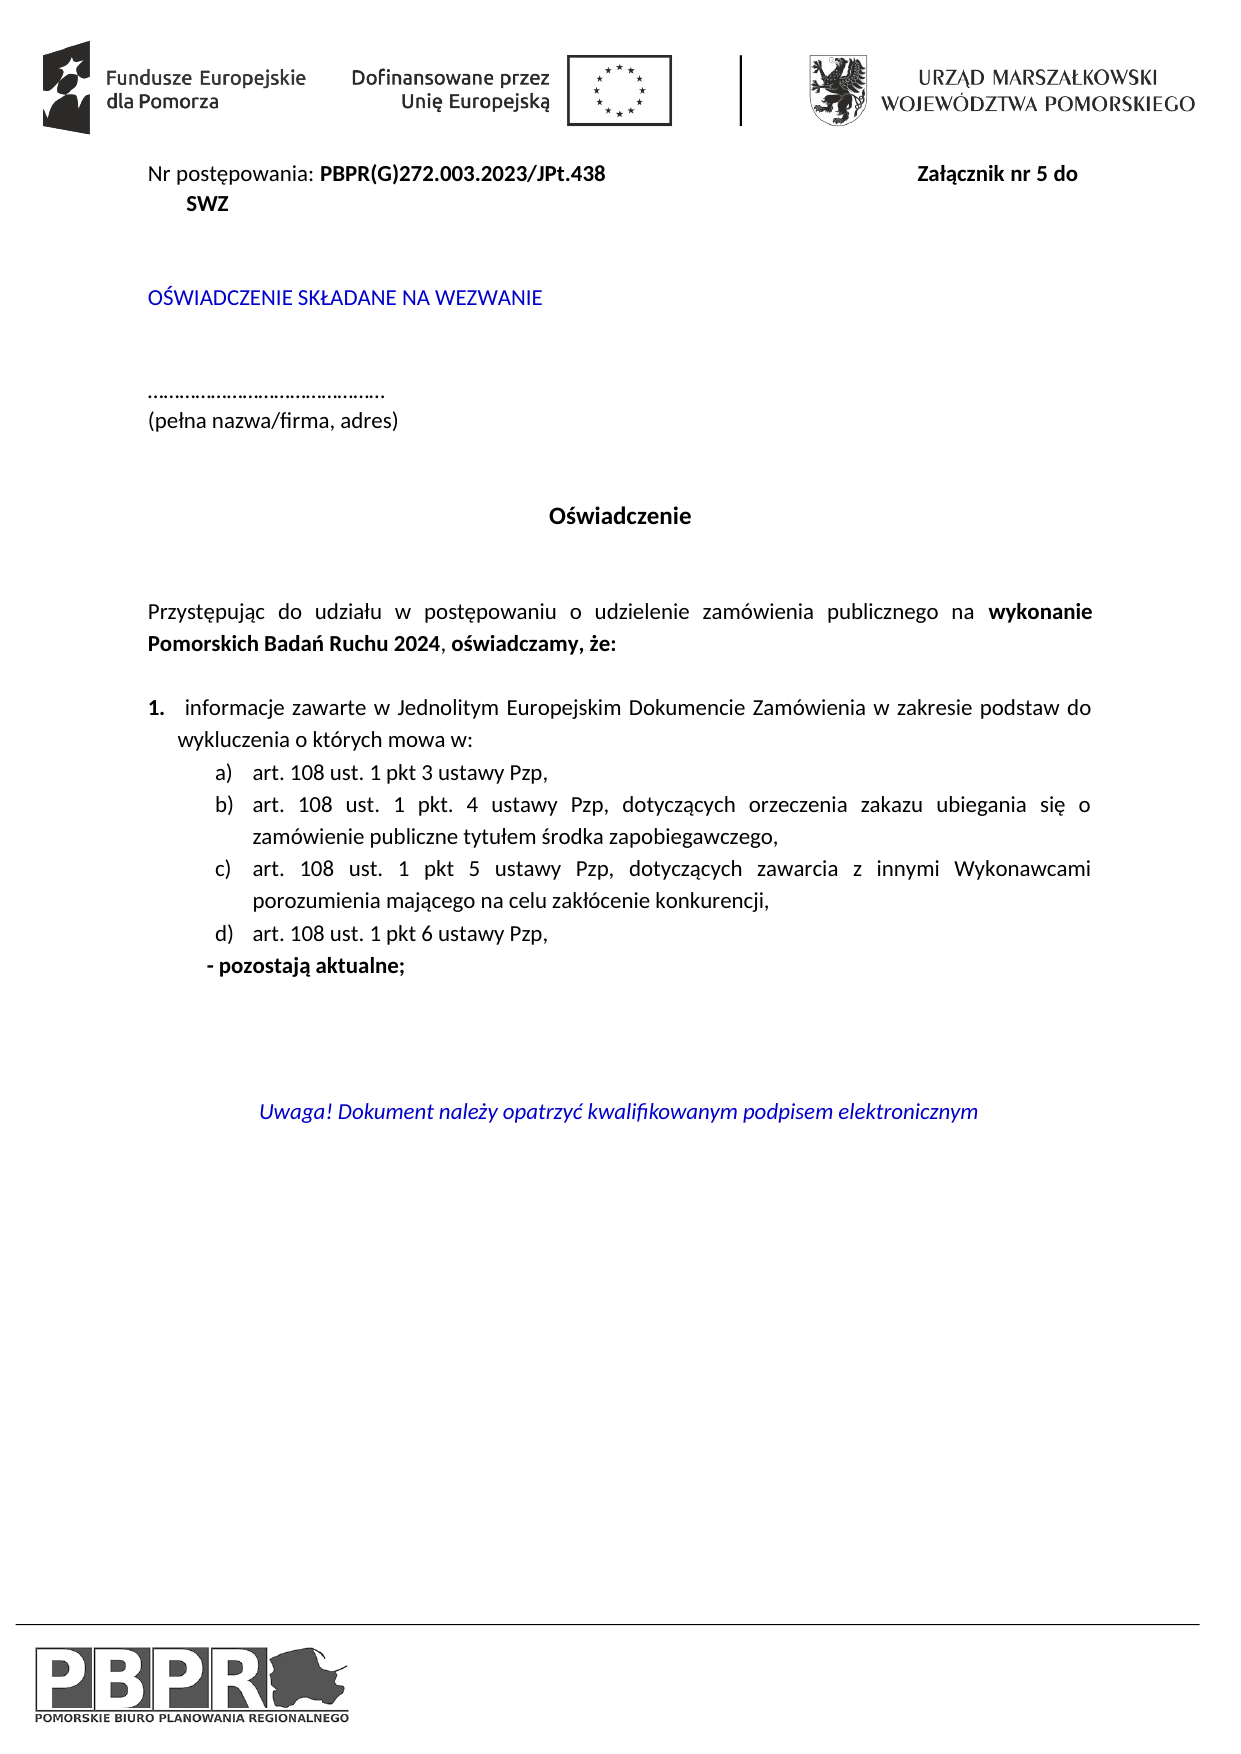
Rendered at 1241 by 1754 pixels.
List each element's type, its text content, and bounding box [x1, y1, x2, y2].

list art. 108 ust. 1 pkt 3 ustawy Pzp, [215, 758, 1093, 786]
list art. 108 ust. 1 pkt. 4 ustawy Pzp, dotyczących orzeczenia zakazu ubiegania się o zamówienie publiczne tytułem środka zapobiegawczego, [215, 790, 1093, 850]
text Uwaga! Dokument należy opatrzyć kwalifikowanym podpisem elektronicznym [148, 1097, 1093, 1126]
text Przystępując do udziału w postępowaniu o udzielenie zamówienia publicznego na wykonanie Pomorskich Badań Ruchu 2024, oświadczamy, że: [148, 597, 1093, 657]
text - pozostają aktualne; [148, 951, 1093, 979]
list informacje zawarte w Jednolitym Europejskim Dokumencie Zamówienia w zakresie podstaw do wykluczenia o których mowa w: [148, 693, 1093, 754]
picture [19, 17, 1218, 157]
text Oświadczenie [148, 500, 1093, 531]
text Nr postępowania: PBPR(G)272.003.2023/JPt.438 Załącznik nr 5 do SWZ [148, 113, 1078, 217]
list art. 108 ust. 1 pkt 5 ustawy Pzp, dotyczących zawarcia z innymi Wykonawcami porozumienia mającego na celu zakłócenie konkurencji, [215, 854, 1093, 914]
text ……………………………………… (pełna nazwa/firma, adres) [148, 376, 1093, 435]
text OŚWIADCZENIE SKŁADANE NA WEZWANIE [133, 283, 1093, 311]
list art. 108 ust. 1 pkt 6 ustawy Pzp, [215, 919, 1093, 947]
